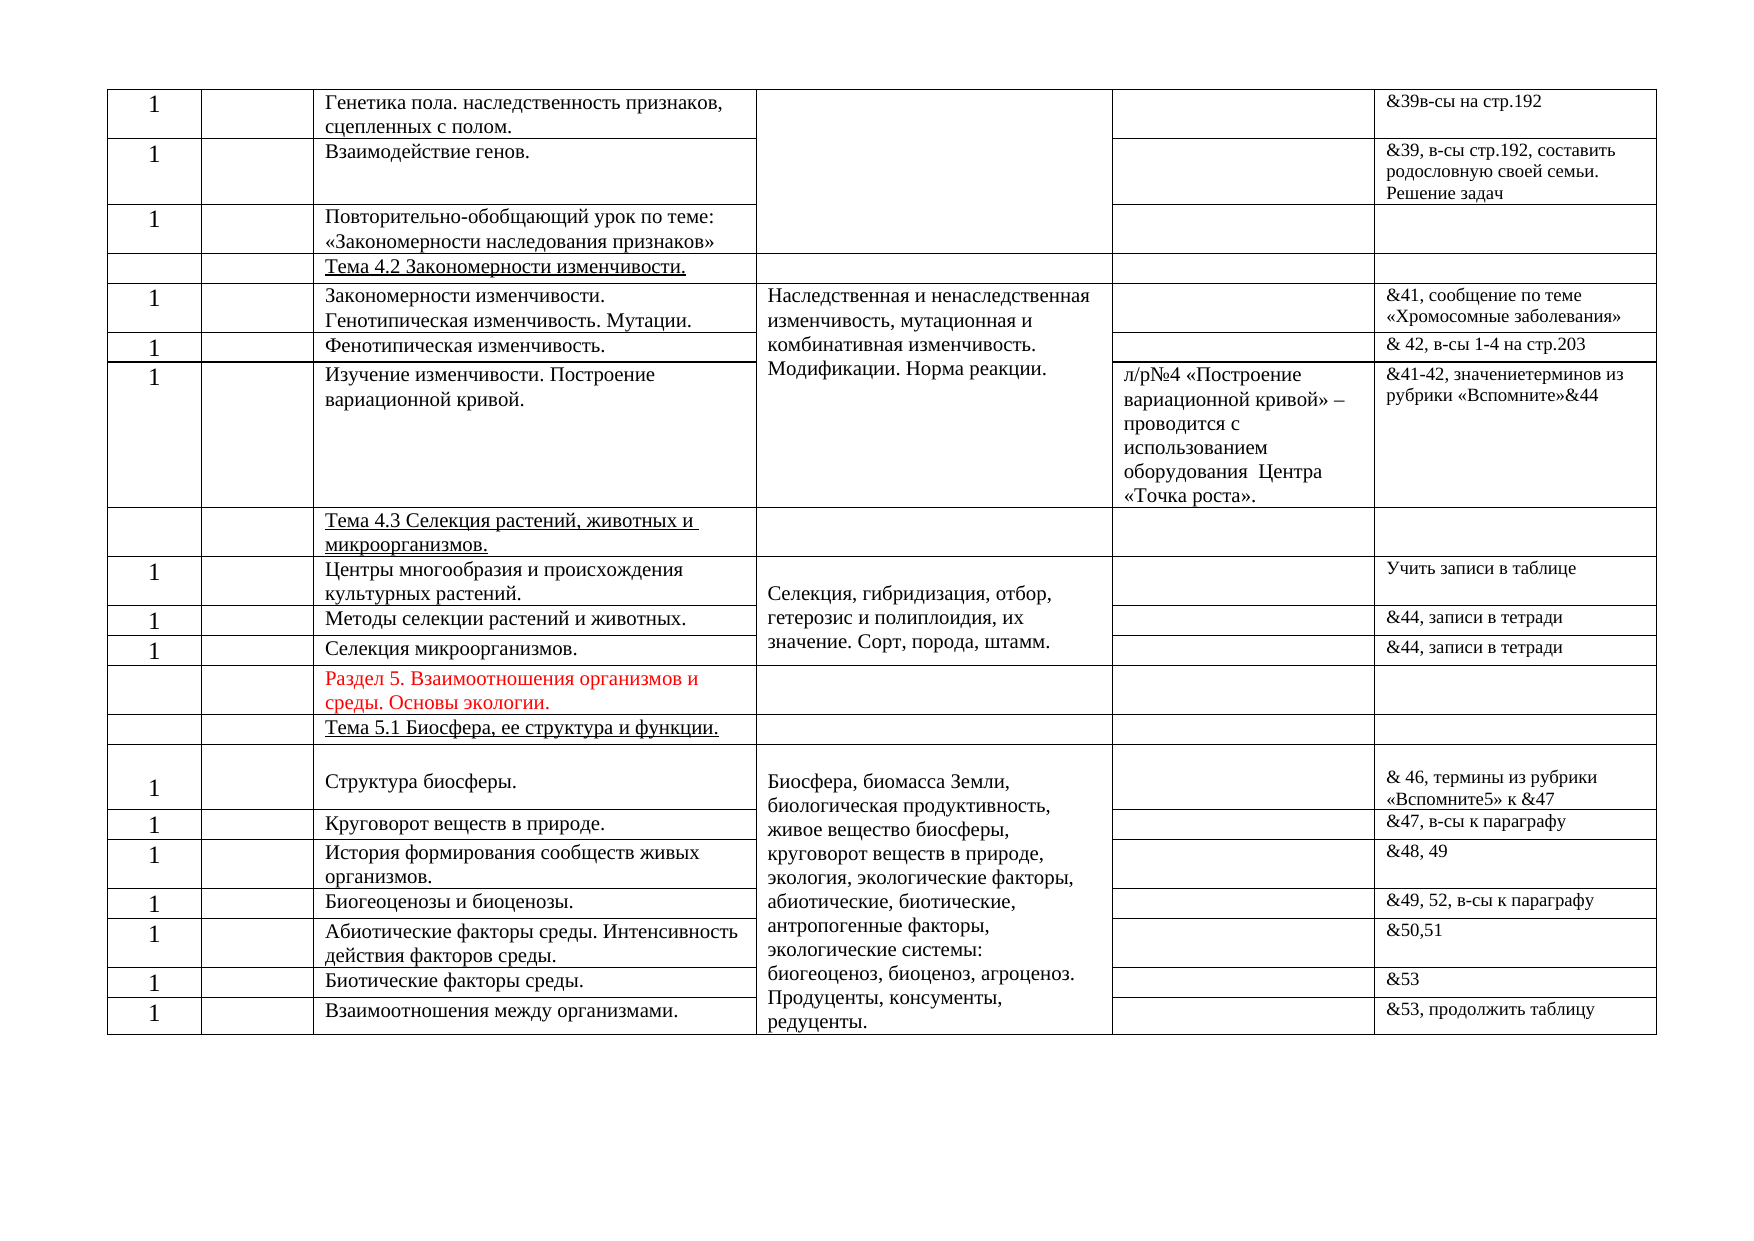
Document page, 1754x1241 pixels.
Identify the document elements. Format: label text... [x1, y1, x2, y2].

table_cell [202, 968, 313, 997]
table_cell [1113, 333, 1374, 361]
table_cell [202, 254, 313, 282]
table_cell Структура биосферы. [314, 745, 756, 809]
table_cell [202, 90, 313, 138]
table_cell [1113, 745, 1374, 809]
table_cell [202, 284, 313, 332]
table_cell [202, 810, 313, 839]
table_cell [202, 205, 313, 253]
table_cell &50,51 [1375, 919, 1656, 967]
table_cell [1375, 715, 1656, 744]
table_cell 1 [108, 636, 201, 665]
table_cell Наследственная и ненаследственная изменчивость, мутационная и комбинативная изменчивость. Модификации. Норма реакции. [757, 284, 1112, 507]
table_cell [1113, 139, 1374, 203]
table_cell 1 [108, 968, 201, 997]
table_cell [202, 889, 313, 918]
table_cell [202, 919, 313, 967]
table_cell 1 [108, 557, 201, 605]
table_cell Учить записи в таблице [1375, 557, 1656, 605]
table_cell [1113, 810, 1374, 839]
table_cell Повторительно-обобщающий урок по теме: «Закономерности наследования признаков» [314, 205, 756, 253]
table_cell [757, 254, 1112, 282]
table_cell &53 [1375, 968, 1656, 997]
table_cell &53, продолжить таблицу [1375, 998, 1656, 1033]
table_cell Селекция, гибридизация, отбор, гетерозис и полиплоидия, их значение. Сорт, порода, штамм. [757, 557, 1112, 665]
table_cell Взаимодействие генов. [314, 139, 756, 203]
table_cell [202, 636, 313, 665]
table_cell &41-42, значениетерминов из рубрики «Вспомните»&44 [1375, 363, 1656, 507]
table_cell &41, сообщение по теме «Хромосомные заболевания» [1375, 284, 1656, 332]
table_cell &44, записи в тетради [1375, 636, 1656, 665]
table_cell & 46, термины из рубрики «Вспомните5» к &47 [1375, 745, 1656, 809]
table_cell &49, 52, в-сы к параграфу [1375, 889, 1656, 918]
table_cell [1113, 919, 1374, 967]
table_cell Взаимоотношения между организмами. [314, 998, 756, 1033]
table_cell [1113, 715, 1374, 744]
table_cell 1 [108, 363, 201, 507]
table_cell &48, 49 [1375, 840, 1656, 888]
table_cell 1 [108, 919, 201, 967]
table_cell [202, 745, 313, 809]
table_cell Абиотические факторы среды. Интенсивность действия факторов среды. [314, 919, 756, 967]
table_cell [202, 557, 313, 605]
table_cell [202, 139, 313, 203]
table_cell [202, 333, 313, 361]
table_cell [1113, 889, 1374, 918]
table_cell Тема 4.2 Закономерности изменчивости. [314, 254, 756, 282]
table_cell Биотические факторы среды. [314, 968, 756, 997]
table_cell [1113, 606, 1374, 635]
table_cell 1 [108, 90, 201, 138]
table_cell [757, 715, 1112, 744]
table_cell [1113, 557, 1374, 605]
table_cell [1113, 840, 1374, 888]
table_cell [202, 363, 313, 507]
table_cell & 42, в-сы 1-4 на стр.203 [1375, 333, 1656, 361]
table_cell 1 [108, 333, 201, 361]
table_cell [202, 840, 313, 888]
table_cell [1113, 636, 1374, 665]
table_cell [1113, 90, 1374, 138]
table_cell 1 [108, 998, 201, 1033]
table_cell [202, 715, 313, 744]
table_cell [757, 508, 1112, 556]
table_cell Методы селекции растений и животных. [314, 606, 756, 635]
table_cell [1375, 666, 1656, 714]
table_cell 1 [108, 840, 201, 888]
table_cell [108, 715, 201, 744]
table_cell &39, в-сы стр.192, составить родословную своей семьи. Решение задач [1375, 139, 1656, 203]
table_cell [202, 666, 313, 714]
table_cell Изучение изменчивости. Построение вариационной кривой. [314, 363, 756, 507]
table_cell 1 [108, 205, 201, 253]
table_cell [1113, 998, 1374, 1033]
table_cell [1113, 254, 1374, 282]
table_cell Генетика пола. наследственность признаков, сцепленных с полом. [314, 90, 756, 138]
table_cell Фенотипическая изменчивость. [314, 333, 756, 361]
table_cell [1113, 666, 1374, 714]
table_cell 1 [108, 810, 201, 839]
table_cell Биогеоценозы и биоценозы. [314, 889, 756, 918]
table_cell [108, 254, 201, 282]
table_cell 1 [108, 745, 201, 809]
table_cell [1375, 508, 1656, 556]
table_cell [108, 508, 201, 556]
table_cell 1 [108, 284, 201, 332]
table_cell Тема 5.1 Биосфера, ее структура и функции. [314, 715, 756, 744]
table_cell [108, 666, 201, 714]
table_cell История формирования сообществ живых организмов. [314, 840, 756, 888]
table_cell [1113, 968, 1374, 997]
table_cell Центры многообразия и происхождения культурных растений. [314, 557, 756, 605]
table_cell 1 [108, 889, 201, 918]
table_cell &44, записи в тетради [1375, 606, 1656, 635]
table_cell [1113, 205, 1374, 253]
table_cell [202, 606, 313, 635]
table_cell Круговорот веществ в природе. [314, 810, 756, 839]
table_cell [1375, 205, 1656, 253]
table_cell [757, 666, 1112, 714]
table_cell Селекция микроорганизмов. [314, 636, 756, 665]
table_cell Закономерности изменчивости. Генотипическая изменчивость. Мутации. [314, 284, 756, 332]
table_cell Тема 4.3 Селекция растений, животных и микроорганизмов. [314, 508, 756, 556]
table_cell 1 [108, 606, 201, 635]
table_cell 1 [108, 139, 201, 203]
table_cell [1113, 284, 1374, 332]
table_cell Раздел 5. Взаимоотношения организмов и среды. Основы экологии. [314, 666, 756, 714]
table_cell &39в-сы на стр.192 [1375, 90, 1656, 138]
table_cell [1375, 254, 1656, 282]
table_cell [202, 508, 313, 556]
table_cell л/р№4 «Построение вариационной кривой» – проводится с использованием оборудования Центра «Точка роста». [1113, 363, 1374, 507]
table_cell Биосфера, биомасса Земли, биологическая продуктивность, живое вещество биосферы, круговорот веществ в природе, экология, экологические факторы, абиотические, биотические, антропогенные факторы, экологические системы: биогеоценоз, биоценоз, агроценоз. Продуценты, консументы, редуценты. [757, 745, 1112, 1033]
table_cell [1113, 508, 1374, 556]
table_cell [202, 998, 313, 1033]
table_cell &47, в-сы к параграфу [1375, 810, 1656, 839]
